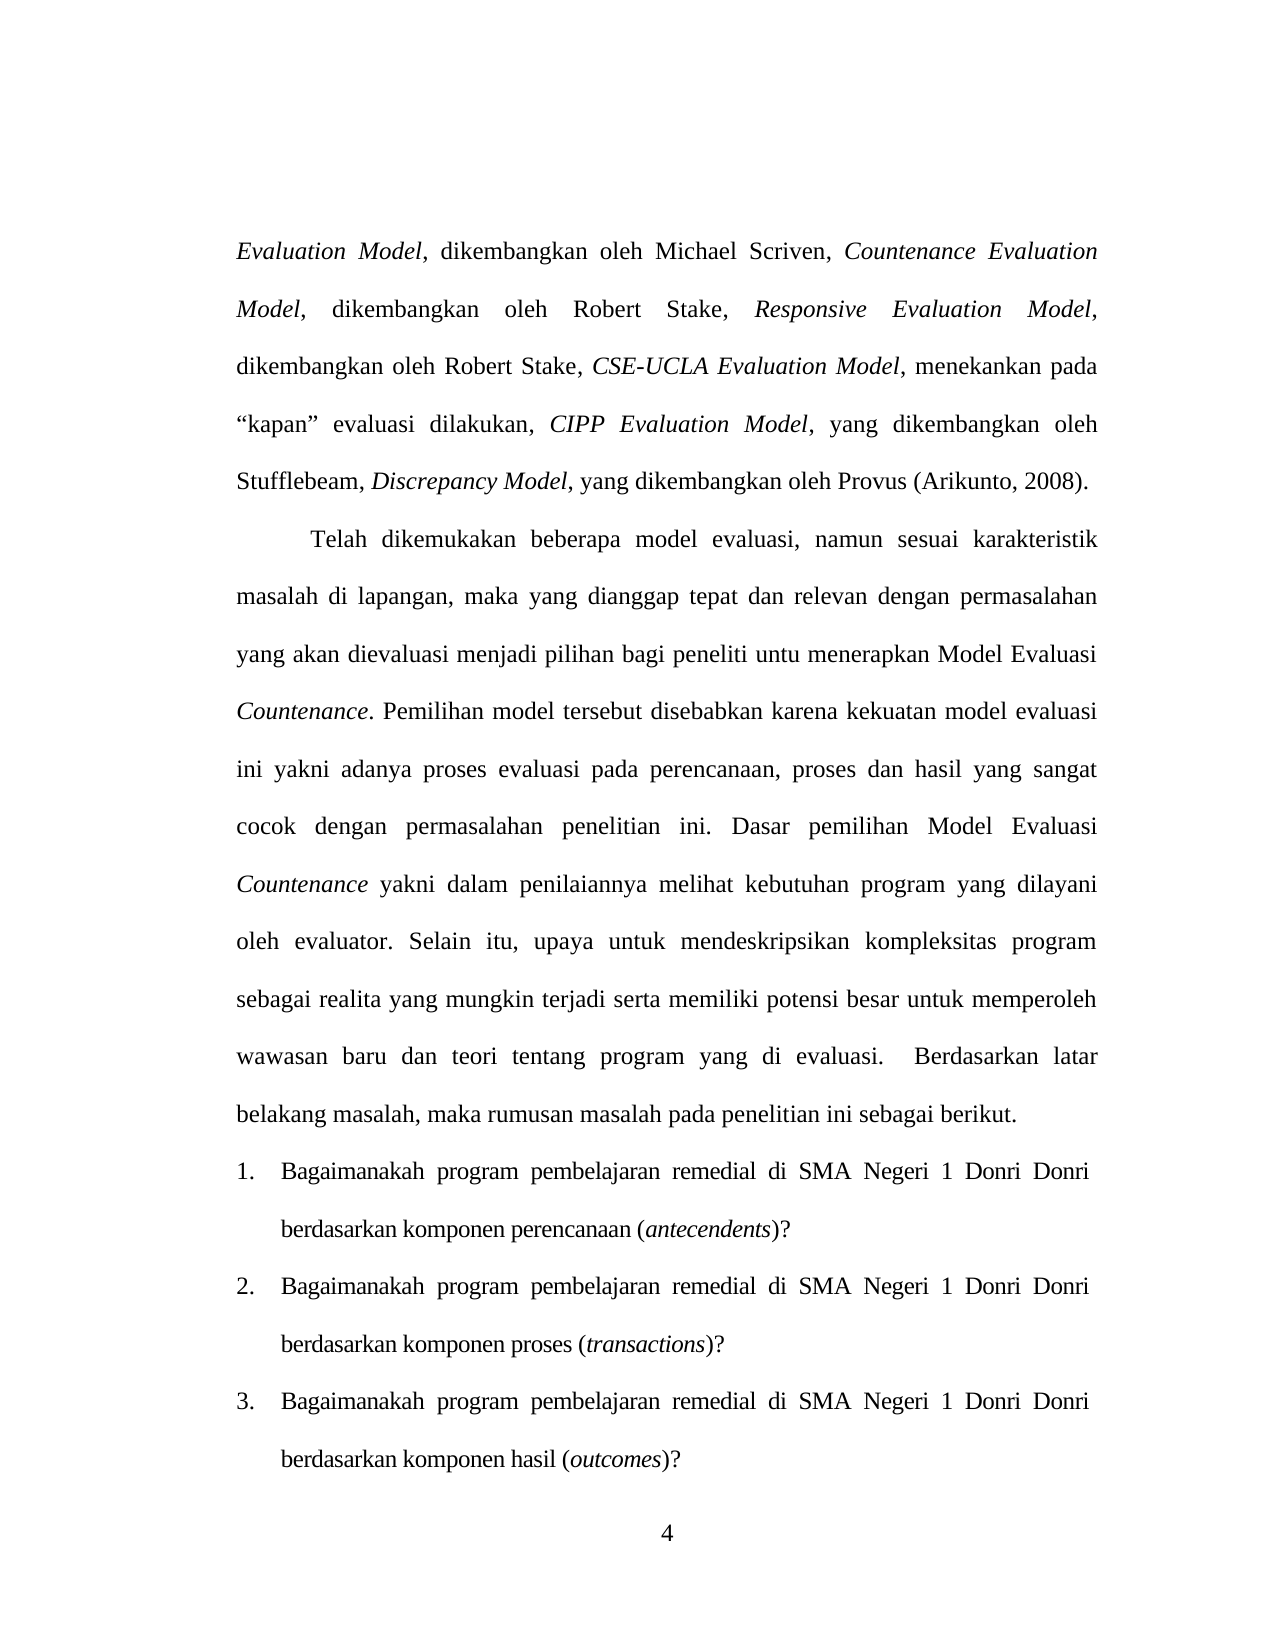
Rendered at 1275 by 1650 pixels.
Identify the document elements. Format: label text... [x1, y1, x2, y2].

list Bagaimanakah program pembelajaran remedial di SMA Negeri 1 Donri Donri berdasarkan komponen hasil (outcomes)? [236, 1386, 1091, 1472]
list Bagaimanakah program pembelajaran remedial di SMA Negeri 1 Donri Donri berdasarkan komponen perencanaan (antecendents)? [236, 1156, 1091, 1242]
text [236, 236, 1098, 495]
list Bagaimanakah program pembelajaran remedial di SMA Negeri 1 Donri Donri berdasarkan komponen proses (transactions)? [236, 1271, 1091, 1357]
text Telah dikemukakan beberapa model evaluasi, namun sesuai karakteristik masalah di lapangan, maka yang dianggap tepat dan relevan dengan permasalahan yang akan dievaluasi menjadi pilihan bagi peneliti untu menerapkan Model Evaluasi Countenance. Pemilihan model tersebut disebabkan karena kekuatan model evaluasi ini yakni adanya proses evaluasi pada perencanaan, proses dan hasil yang sangat cocok dengan permasalahan penelitian ini. Dasar pemilihan Model Evaluasi Countenance yakni dalam penilaiannya melihat kebutuhan program yang dilayani oleh evaluator. Selain itu, upaya untuk mendeskripsikan kompleksitas program sebagai realita yang mungkin terjadi serta memiliki potensi besar untuk memperoleh wawasan baru dan teori tentang program yang di evaluasi. Berdasarkan latar belakang masalah, maka rumusan masalah pada penelitian ini sebagai berikut. [236, 524, 1098, 1127]
